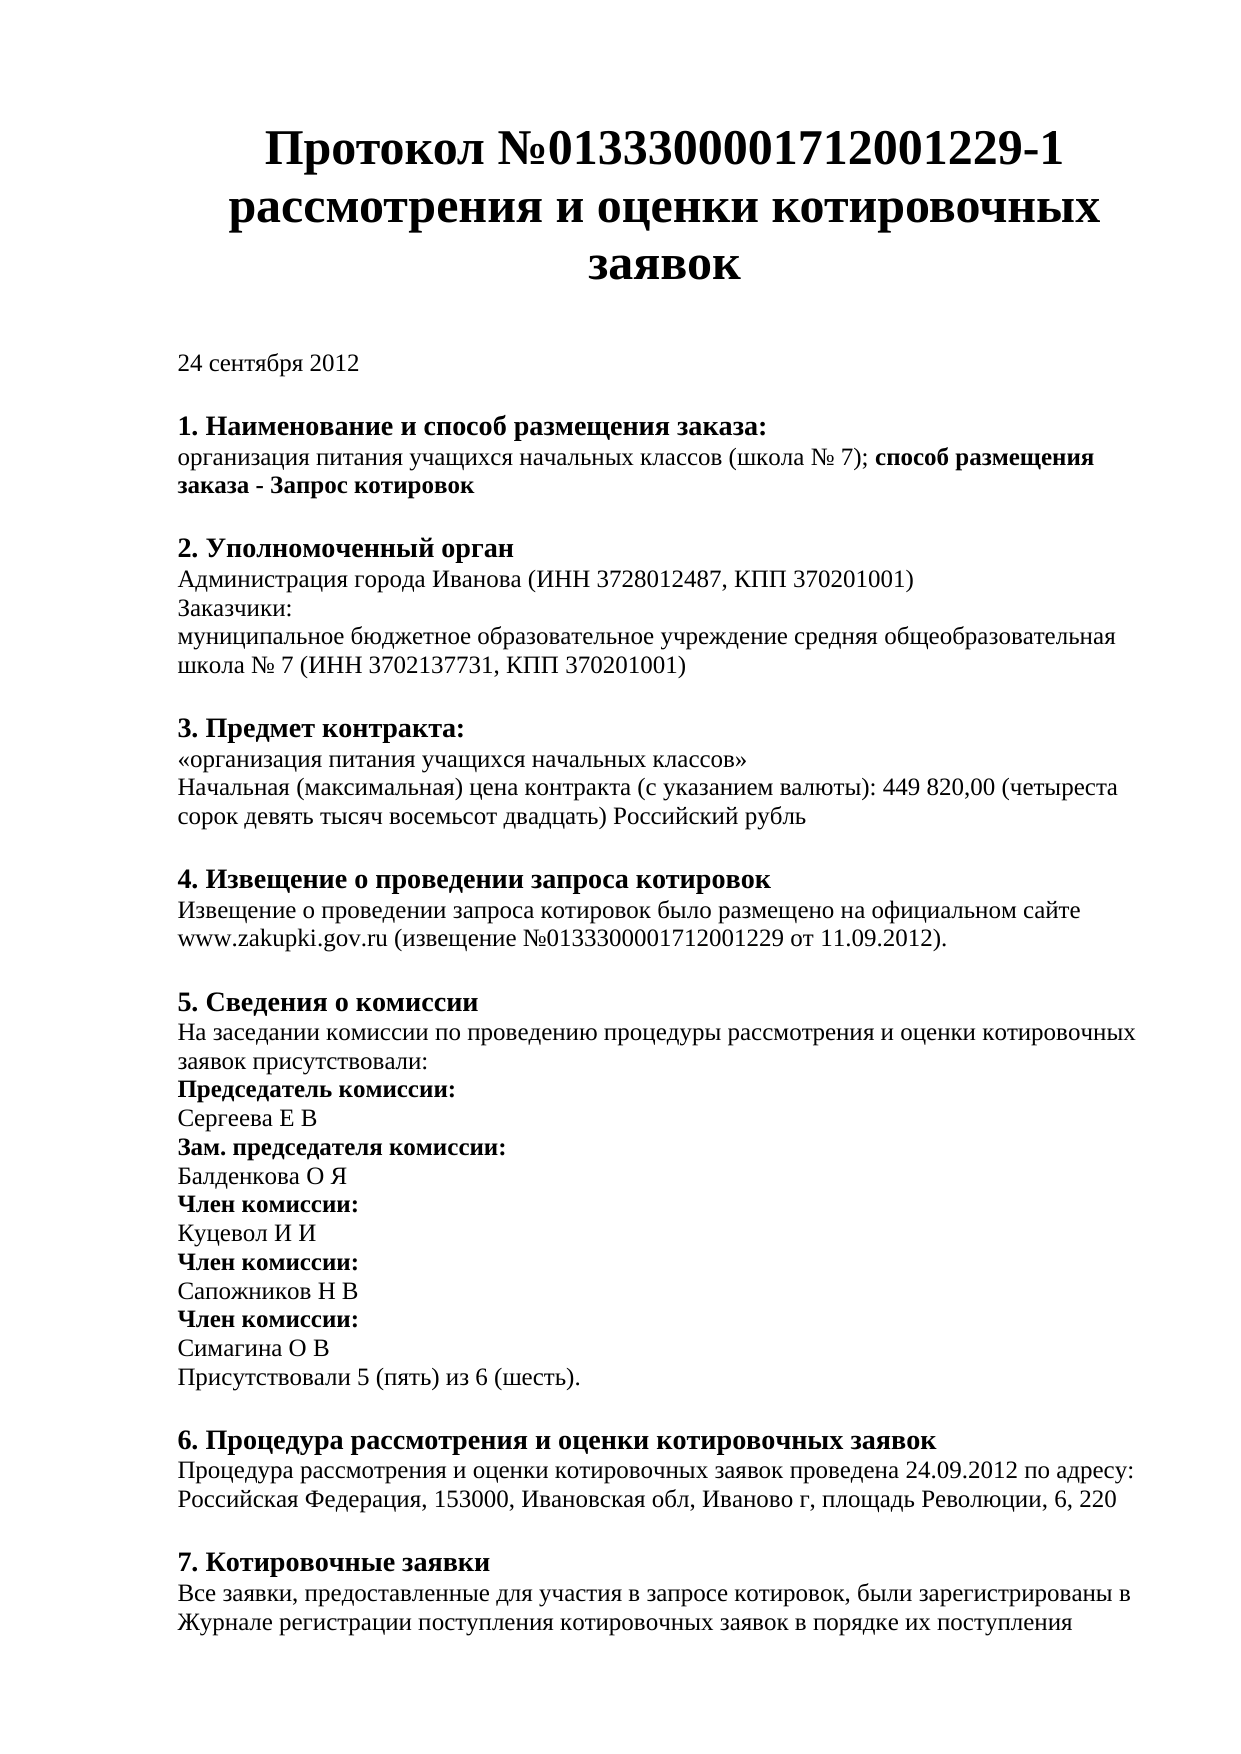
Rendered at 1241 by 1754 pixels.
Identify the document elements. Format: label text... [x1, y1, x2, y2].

text 1. Наименование и способ размещения заказа: [177, 409, 1152, 442]
text 6. Процедура рассмотрения и оценки котировочных заявок [177, 1423, 1152, 1456]
text Член комиссии: Сапожников Н В [177, 1247, 1152, 1304]
text Член комиссии: Куцевол И И [177, 1189, 1152, 1247]
text организация питания учащихся начальных классов (школа № 7); способ размещения заказа - Запрос котировок [177, 442, 1152, 499]
text На заседании комиссии по проведению процедуры рассмотрения и оценки котировочных заявок присутствовали: [177, 1017, 1152, 1074]
text Администрация города Иванова (ИНН 3728012487, КПП 370201001) [177, 564, 1152, 593]
text Член комиссии: Симагина О В [177, 1304, 1152, 1362]
text муниципальное бюджетное образовательное учреждение средняя общеобразовательная школа № 7 (ИНН 3702137731, КПП 370201001) [177, 621, 1152, 679]
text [177, 1578, 1152, 1635]
text Присутствовали 5 (пять) из 6 (шесть). [177, 1362, 1152, 1391]
text Заказчики: [177, 593, 1152, 621]
text 2. Уполномоченный орган [177, 532, 1152, 564]
text Извещение о проведении запроса котировок было размещено на официальном сайте www.zakupki.gov.ru (извещение №0133300001712001229 от 11.09.2012). [177, 895, 1152, 952]
text 5. Сведения о комиссии [177, 985, 1152, 1017]
text Протокол №0133300001712001229-1 [177, 118, 1152, 176]
text Процедура рассмотрения и оценки котировочных заявок проведена 24.09.2012 по адресу: Российская Федерация, 153000, Ивановская обл, Иваново г, площадь Революции, 6, 220 [177, 1456, 1152, 1513]
text 7. Котировочные заявки [177, 1546, 1152, 1578]
text «организация питания учащихся начальных классов» Начальная (максимальная) цена контракта (с указанием валюты): 449 820,00 (четыреста сорок девять тысяч восемьсот двадцать) Российский рубль [177, 744, 1152, 830]
text Зам. председателя комиссии: Балденкова О Я [177, 1132, 1152, 1189]
text рассмотрения и оценки котировочных заявок [177, 176, 1152, 291]
text Председатель комиссии: Сергеева Е В [177, 1074, 1152, 1132]
text 3. Предмет контракта: [177, 711, 1152, 744]
text 4. Извещение о проведении запроса котировок [177, 862, 1152, 895]
text 24 сентября 2012 [177, 319, 1152, 377]
